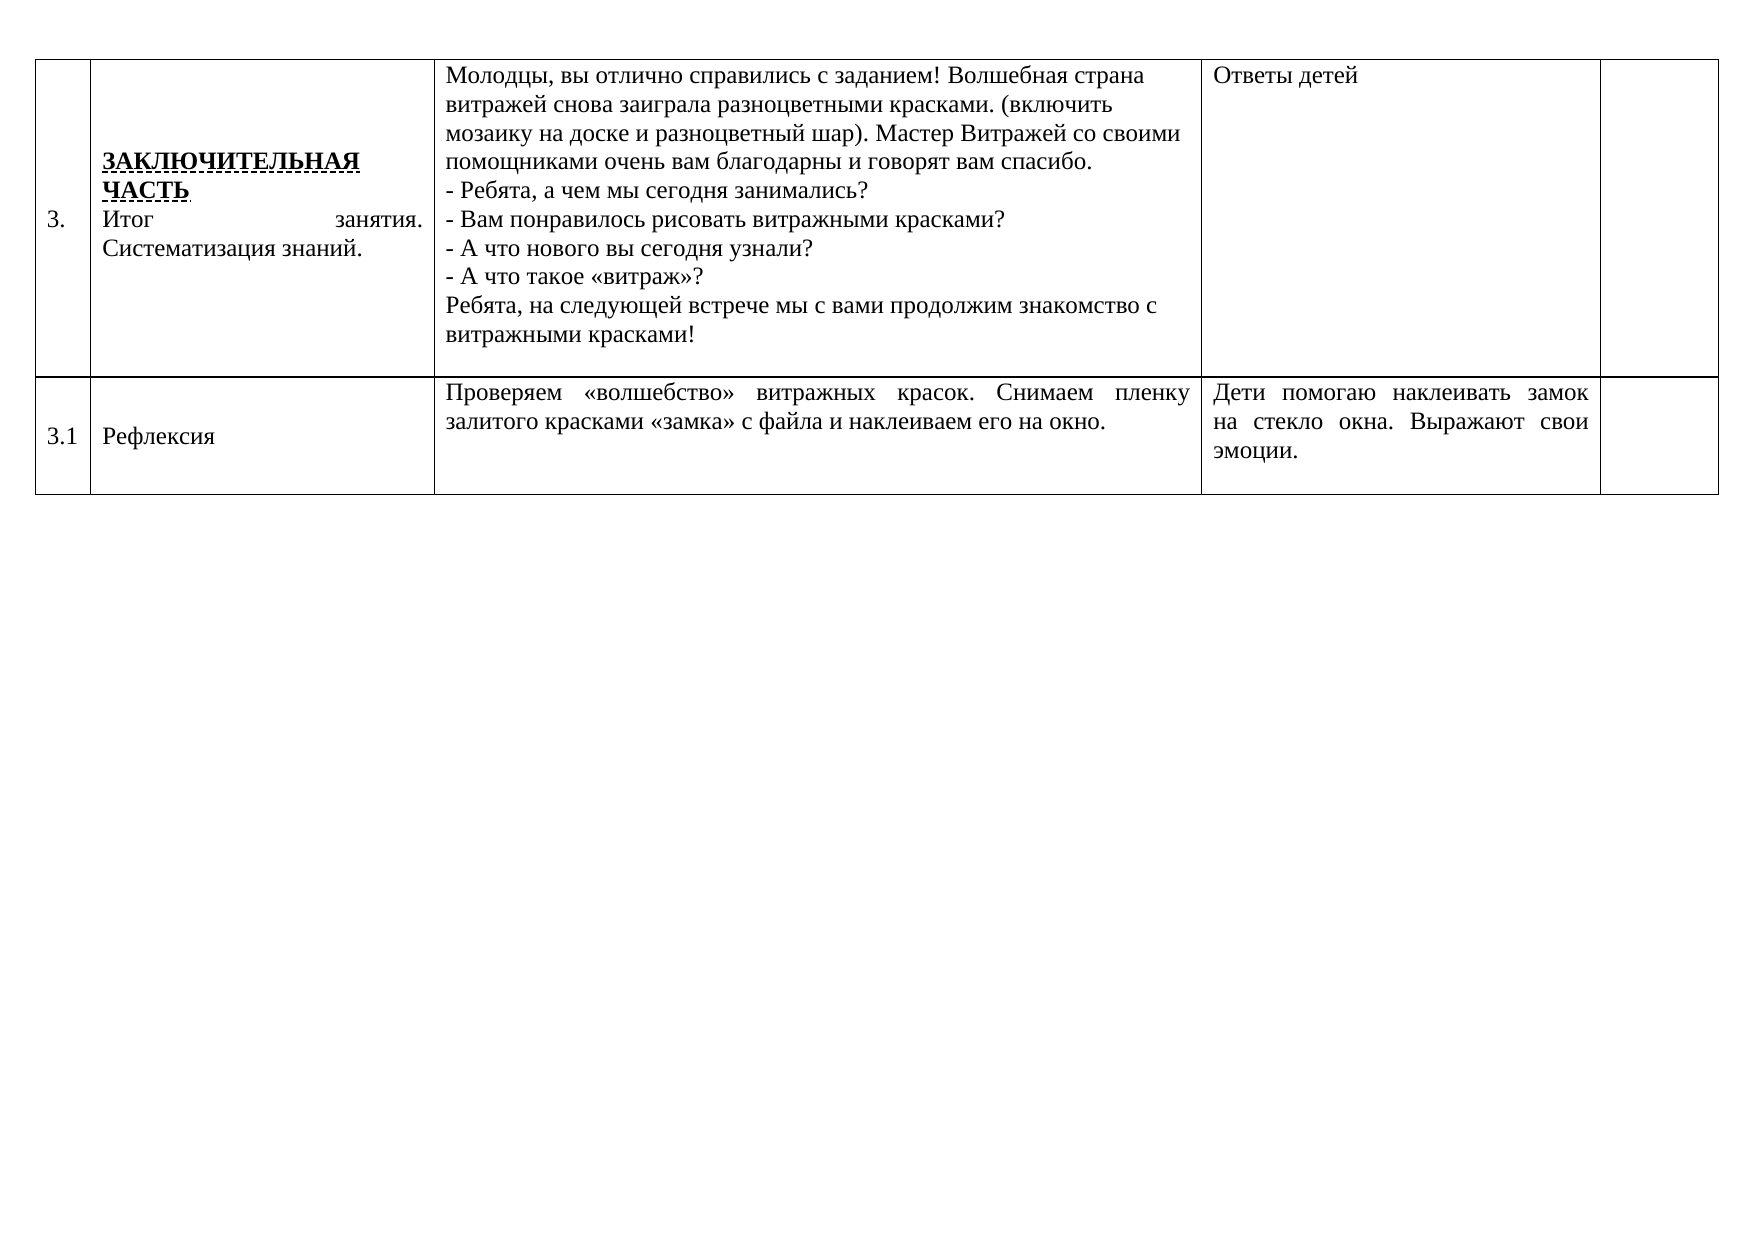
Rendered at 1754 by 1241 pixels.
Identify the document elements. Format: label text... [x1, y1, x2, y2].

table_cell [1601, 60, 1718, 376]
table_cell [1601, 378, 1718, 493]
table_cell Молодцы, вы отлично справились с заданием! Волшебная страна витражей снова заиграла разноцветными красками. (включить мозаику на доске и разноцветный шар). Мастер Витражей со своими помощниками очень вам благодарны и говорят вам спасибо. - Ребята, а чем мы сегодня занимались? - Вам понравилось рисовать витражными красками? - А что нового вы сегодня узнали? - А что такое «витраж»? Ребята, на следующей встрече мы с вами продолжим знакомство с витражными красками! [435, 60, 1201, 376]
table_cell 3.1 [36, 378, 90, 493]
table_cell Рефлексия [91, 378, 434, 493]
table_cell ЗАКЛЮЧИТЕЛЬНАЯ ЧАСТЬ Итог занятия. Систематизация знаний. [91, 60, 434, 376]
table_cell Проверяем «волшебство» витражных красок. Снимаем пленку залитого красками «замка» с файла и наклеиваем его на окно. [435, 378, 1201, 493]
table_cell Дети помогаю наклеивать замок на стекло окна. Выражают свои эмоции. [1202, 378, 1600, 493]
table_cell Ответы детей [1202, 60, 1600, 376]
table_cell 3. [36, 60, 90, 376]
